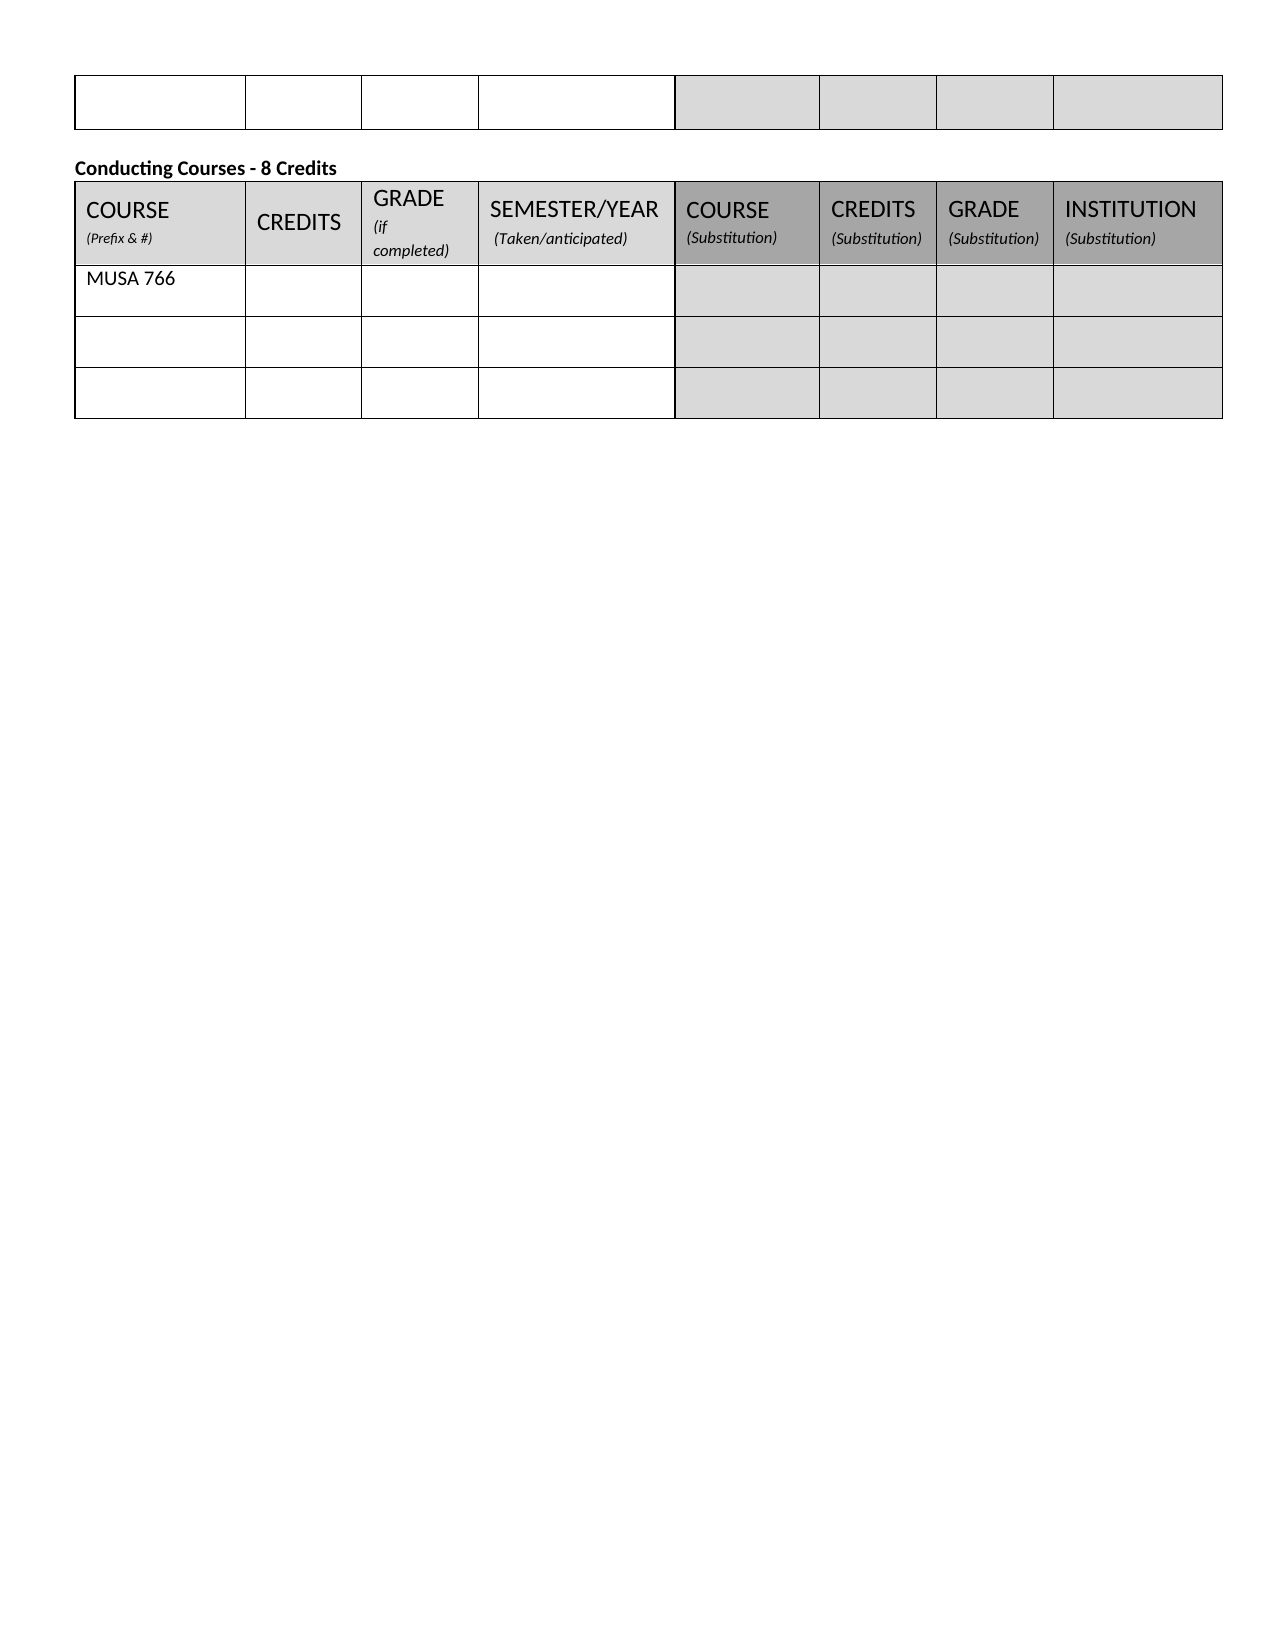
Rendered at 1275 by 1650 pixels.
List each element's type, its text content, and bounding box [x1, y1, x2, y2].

table_cell [1054, 266, 1222, 316]
table_cell [246, 368, 361, 418]
table_header GRADE (Substitution) [937, 182, 1053, 264]
table_cell [676, 368, 819, 418]
table_cell [362, 368, 478, 418]
table_cell [479, 76, 674, 129]
table_cell [362, 317, 478, 367]
table_cell [820, 266, 936, 316]
table_cell MUSA 766 [76, 266, 245, 316]
table_header COURSE (Substitution) [676, 182, 819, 264]
table_cell [246, 266, 361, 316]
table_cell [820, 76, 936, 129]
table_header INSTITUTION (Substitution) [1054, 182, 1222, 264]
table_header COURSE (Prefix & #) [76, 182, 245, 264]
table_cell [246, 317, 361, 367]
table_cell [676, 317, 819, 367]
table_cell [76, 368, 245, 418]
table_cell [362, 76, 478, 129]
table_cell [76, 317, 245, 367]
table_cell [479, 368, 674, 418]
table_cell [479, 317, 674, 367]
table_cell [676, 266, 819, 316]
table_cell [820, 368, 936, 418]
table_cell [76, 76, 245, 129]
table_cell [820, 317, 936, 367]
table_cell [246, 76, 361, 129]
table_cell [1054, 317, 1222, 367]
table_cell [1054, 368, 1222, 418]
table_header SEMESTER/YEAR (Taken/anticipated) [479, 182, 674, 264]
table_cell [937, 76, 1053, 129]
table_header GRADE (if completed) [362, 182, 478, 264]
table_cell [479, 266, 674, 316]
table_header CREDITS (Substitution) [820, 182, 936, 264]
table_cell [937, 317, 1053, 367]
table_cell [937, 368, 1053, 418]
table_cell [1054, 76, 1222, 129]
text Conducting Courses - 8 Credits [75, 155, 1200, 181]
table_header CREDITS [246, 182, 361, 264]
table_cell [937, 266, 1053, 316]
table_cell [676, 76, 819, 129]
table_cell [362, 266, 478, 316]
